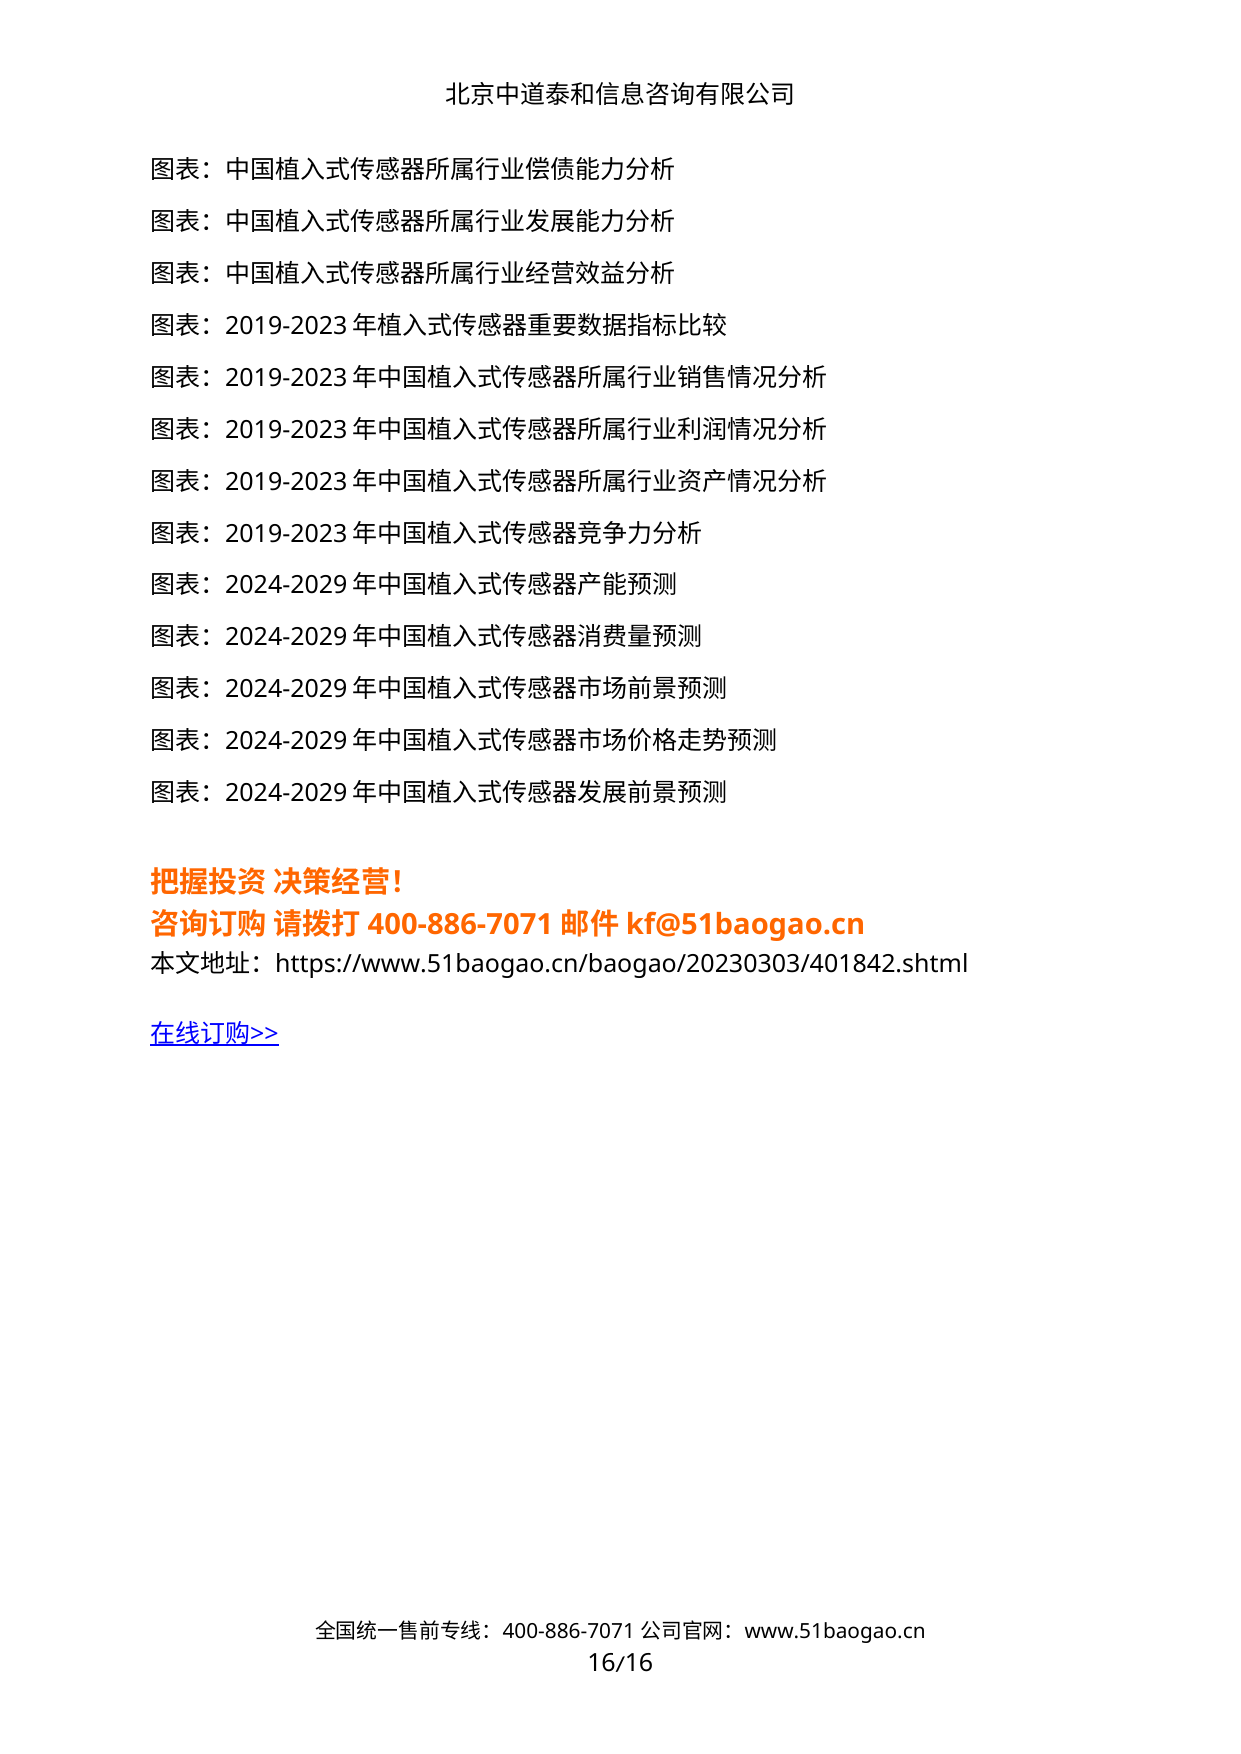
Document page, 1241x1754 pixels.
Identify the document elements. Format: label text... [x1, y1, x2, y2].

text 在线订购>> [150, 979, 1090, 1050]
text 图表：2024-2029年中国植入式传感器发展前景预测 [150, 772, 1090, 809]
text 图表：中国植入式传感器所属行业发展能力分析 [150, 202, 1090, 238]
text 图表：2024-2029年中国植入式传感器产能预测 [150, 565, 1090, 601]
text 图表：中国植入式传感器所属行业经营效益分析 [150, 254, 1090, 290]
text 图表：2019-2023年中国植入式传感器所属行业资产情况分析 [150, 461, 1090, 497]
text 图表：2024-2029年中国植入式传感器市场价格走势预测 [150, 721, 1090, 757]
text 图表：2019-2023年中国植入式传感器所属行业利润情况分析 [150, 409, 1090, 446]
text 图表：2024-2029年中国植入式传感器市场前景预测 [150, 669, 1090, 705]
text 把握投资 决策经营！咨询订购 请拨打 400-886-7071 邮件 kf@51baogao.cn本文地址：https://www.51baogao.cn/baogao/20230303/401842.shtml [150, 824, 1090, 979]
text 图表：中国植入式传感器所属行业偿债能力分析 [150, 150, 1090, 186]
text 图表：2019-2023年中国植入式传感器所属行业销售情况分析 [150, 357, 1090, 394]
text 图表：2019-2023年植入式传感器重要数据指标比较 [150, 306, 1090, 342]
text 图表：2024-2029年中国植入式传感器消费量预测 [150, 617, 1090, 653]
text 图表：2019-2023年中国植入式传感器竞争力分析 [150, 513, 1090, 549]
